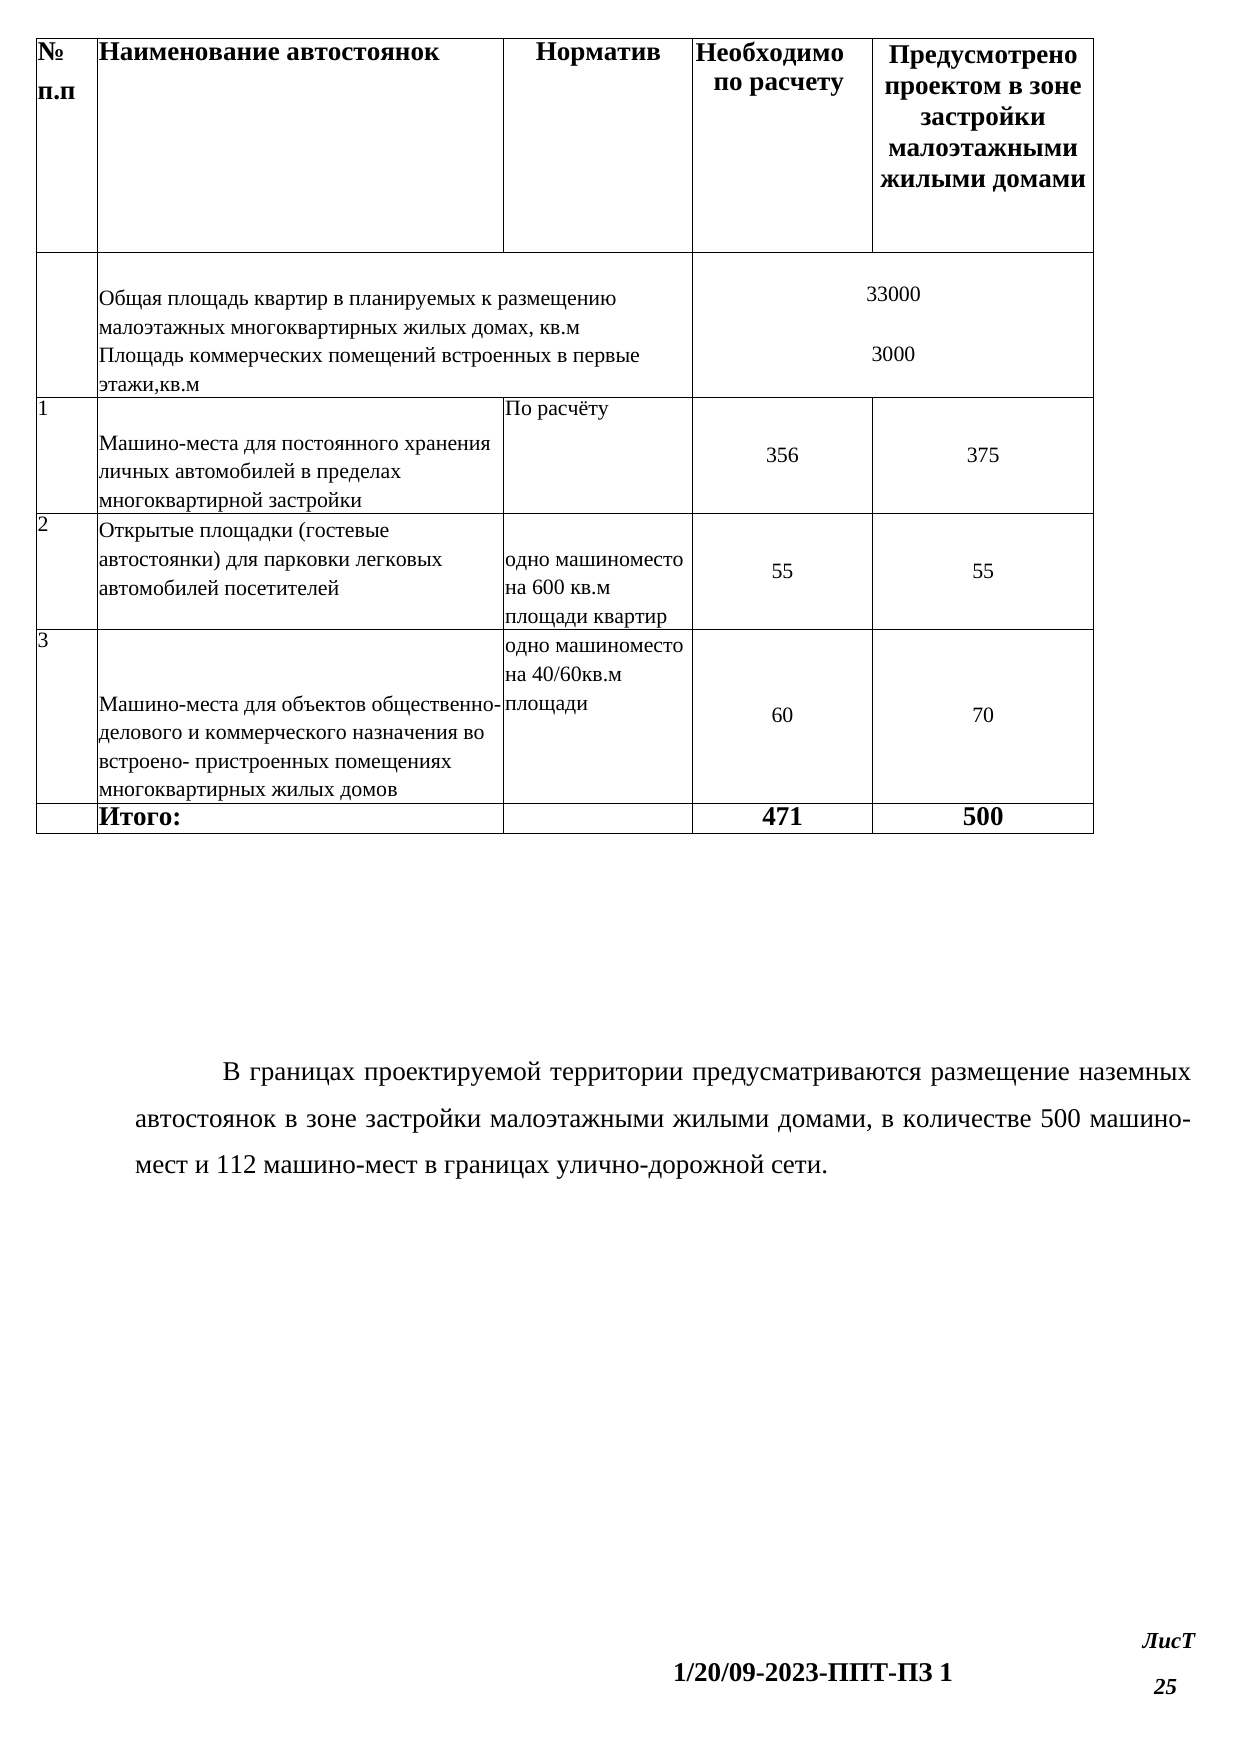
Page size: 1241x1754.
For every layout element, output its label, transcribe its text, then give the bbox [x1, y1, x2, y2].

table_cell 33000 3000 [693, 253, 1093, 397]
table_cell 60 [693, 630, 872, 803]
table_cell [504, 804, 692, 833]
table_cell одно машиноместо на 600 кв.м площади квартир [504, 514, 692, 629]
table_cell 2 [37, 514, 97, 629]
table_cell 55 [873, 514, 1093, 629]
table_cell одно машиноместо на 40/60кв.м площади [504, 630, 692, 803]
table_cell [37, 253, 97, 397]
table_header Необходимо по расчету [693, 39, 872, 252]
table_header Наименование автостоянок [98, 39, 503, 252]
table_cell 375 [873, 398, 1093, 513]
text 25 [1154, 1676, 1177, 1699]
text В границах проектируемой территории предусматриваются размещение наземных автостоянок в зоне застройки малоэтажными жилыми домами, в количестве 500 машино-мест и 112 машино-мест в границах улично-дорожной сети. [135, 1043, 1192, 1183]
table_cell 1 [37, 398, 97, 513]
table_cell Итого: [98, 804, 503, 833]
table_header № п.п [37, 39, 97, 252]
table_cell Общая площадь квартир в планируемых к размещению малоэтажных многоквартирных жилых домах, кв.м Площадь коммерческих помещений встроенных в первые этажи,кв.м [98, 253, 692, 397]
table_cell По расчёту [504, 398, 692, 513]
text ЛисТ [1142, 1630, 1195, 1653]
text 1/20/09-2023-ППТ-ПЗ 1 [673, 1660, 953, 1687]
table_cell 70 [873, 630, 1093, 803]
table_cell 55 [693, 514, 872, 629]
table_cell 500 [873, 804, 1093, 833]
table_cell 3 [37, 630, 97, 803]
table_cell 471 [693, 804, 872, 833]
table_header Норматив [504, 39, 692, 252]
table_cell Открытые площадки (гостевые автостоянки) для парковки легковых автомобилей посетителей [98, 514, 503, 629]
table_header Предусмотрено проектом в зоне застройки малоэтажными жилыми домами [873, 39, 1093, 252]
table_cell [37, 804, 97, 833]
table_cell 356 [693, 398, 872, 513]
table_cell Машино-места для объектов общественно-делового и коммерческого назначения во встроено- пристроенных помещениях многоквартирных жилых домов [98, 630, 503, 803]
table_cell Машино-места для постоянного хранения личных автомобилей в пределах многоквартирной застройки [98, 398, 503, 513]
